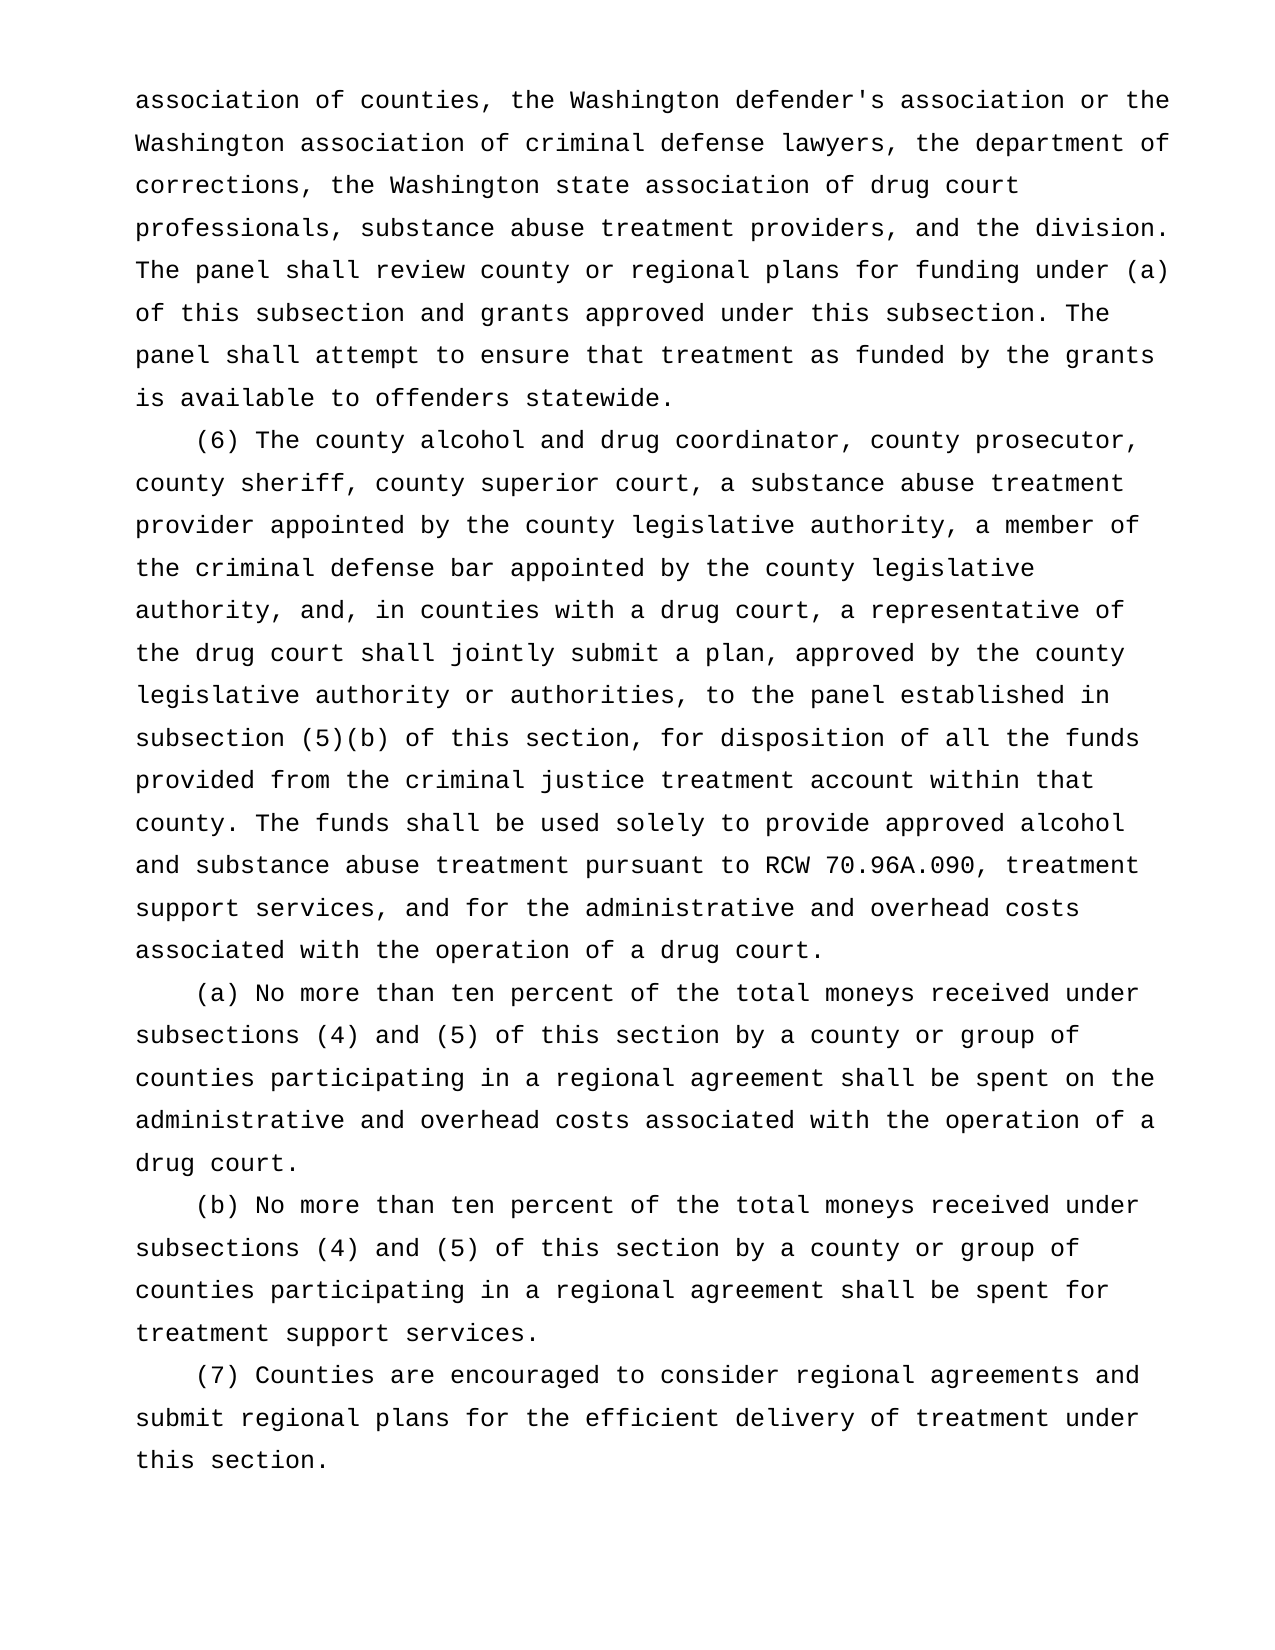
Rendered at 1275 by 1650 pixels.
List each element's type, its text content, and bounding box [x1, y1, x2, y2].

text (7) Counties are encouraged to consider regional agreements and submit regional plans for the efficient delivery of treatment under this section. [135, 1350, 1170, 1477]
text (a) No more than ten percent of the total moneys received under subsections (4) and (5) of this section by a county or group of counties participating in a regional agreement shall be spent on the administrative and overhead costs associated with the operation of a drug court. [135, 967, 1170, 1180]
text (b) No more than ten percent of the total moneys received under subsections (4) and (5) of this section by a county or group of counties participating in a regional agreement shall be spent for treatment support services. [135, 1180, 1170, 1350]
text (6) The county alcohol and drug coordinator, county prosecutor, county sheriff, county superior court, a substance abuse treatment provider appointed by the county legislative authority, a member of the criminal defense bar appointed by the county legislative authority, and, in counties with a drug court, a representative of the drug court shall jointly submit a plan, approved by the county legislative authority or authorities, to the panel established in subsection (5)(b) of this section, for disposition of all the funds provided from the criminal justice treatment account within that county. The funds shall be used solely to provide approved alcohol and substance abuse treatment pursuant to RCW 70.96A.090, treatment support services, and for the administrative and overhead costs associated with the operation of a drug court. [135, 415, 1170, 967]
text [135, 75, 1170, 415]
